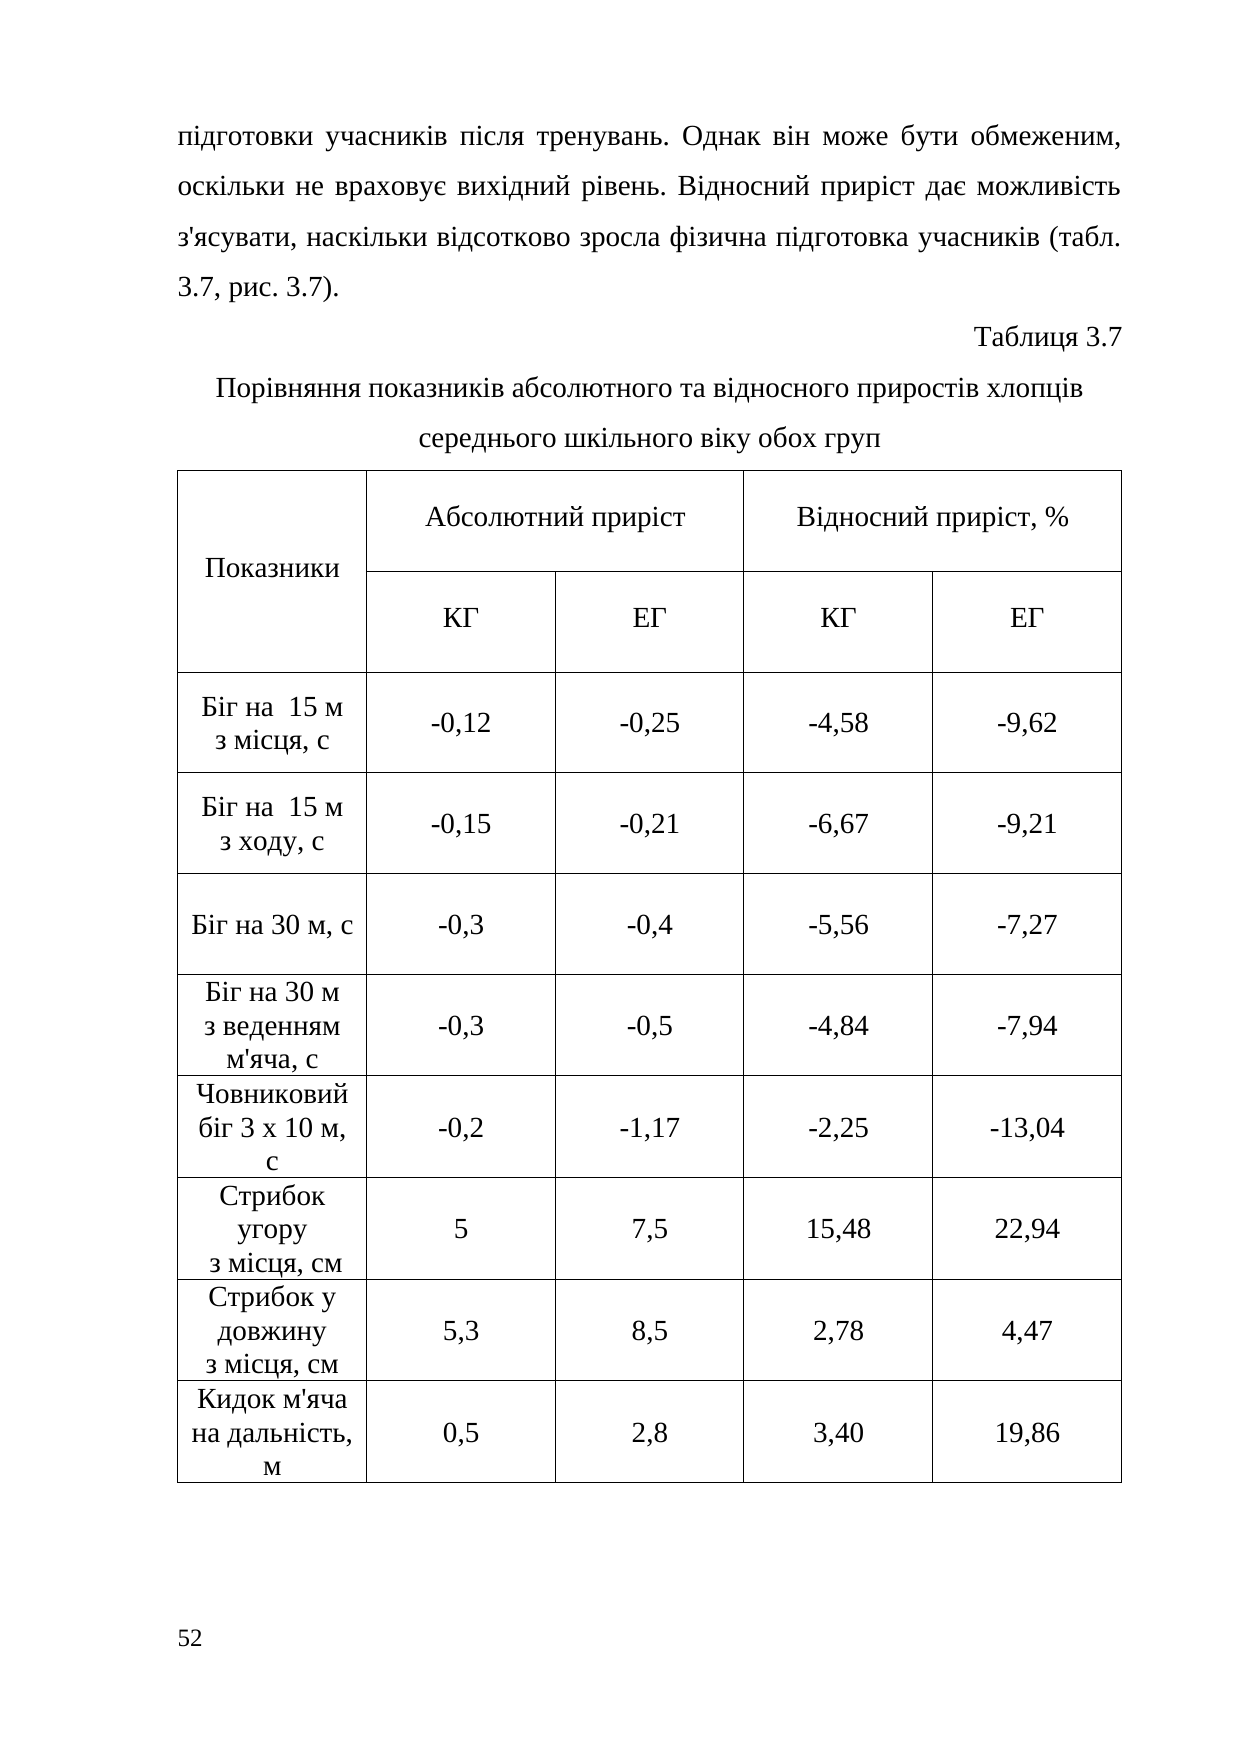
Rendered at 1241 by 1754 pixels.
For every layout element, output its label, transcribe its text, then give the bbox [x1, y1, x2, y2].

table_cell -0,15 [367, 773, 555, 873]
table_cell 3,40 [744, 1381, 932, 1482]
table_cell КГ [367, 572, 555, 672]
text Таблиця 3.7 [177, 319, 1122, 353]
table_cell -0,2 [367, 1076, 555, 1177]
table_cell 2,8 [556, 1381, 743, 1482]
table_cell Біг на 15 м з ходу, с [178, 773, 366, 873]
table_cell -5,56 [744, 874, 932, 973]
table_cell -0,5 [556, 975, 743, 1075]
table_cell 2,78 [744, 1280, 932, 1380]
table_cell 8,5 [556, 1280, 743, 1380]
table_cell -4,58 [744, 673, 932, 772]
table_cell 19,86 [933, 1381, 1121, 1482]
table_cell -4,84 [744, 975, 932, 1075]
table_cell -6,67 [744, 773, 932, 873]
table_cell -0,21 [556, 773, 743, 873]
table_cell ЕГ [556, 572, 743, 672]
table_cell -7,27 [933, 874, 1121, 973]
table_cell -0,3 [367, 874, 555, 973]
table_cell -9,21 [933, 773, 1121, 873]
table_cell ЕГ [933, 572, 1121, 672]
table_cell Стрибок угору з місця, см [178, 1178, 366, 1278]
table_cell -9,62 [933, 673, 1121, 772]
table_cell Біг на 30 м з веденням м'яча, с [178, 975, 366, 1075]
table_cell -2,25 [744, 1076, 932, 1177]
table_cell 22,94 [933, 1178, 1121, 1278]
table_cell Стрибок у довжину з місця, см [178, 1280, 366, 1380]
table_cell -0,3 [367, 975, 555, 1075]
table_cell -0,12 [367, 673, 555, 772]
table_cell 7,5 [556, 1178, 743, 1278]
table_cell -7,94 [933, 975, 1121, 1075]
table_cell Біг на 30 м, с [178, 874, 366, 973]
table_cell -0,25 [556, 673, 743, 772]
table_header Відносний приріст, % [744, 471, 1121, 571]
table_cell 5,3 [367, 1280, 555, 1380]
table_cell КГ [744, 572, 932, 672]
table_cell -13,04 [933, 1076, 1121, 1177]
table_cell -1,17 [556, 1076, 743, 1177]
table_cell 4,47 [933, 1280, 1121, 1380]
table_cell 15,48 [744, 1178, 932, 1278]
table_header Абсолютний приріст [367, 471, 743, 571]
table_cell Човниковий біг 3 х 10 м, с [178, 1076, 366, 1177]
table_cell -0,4 [556, 874, 743, 973]
table_cell Кидок м'яча на дальність, м [178, 1381, 366, 1482]
table_header Показники [178, 471, 366, 672]
table_cell Біг на 15 м з місця, с [178, 673, 366, 772]
table_cell 0,5 [367, 1381, 555, 1482]
text Порівняння показників абсолютного та відносного приростів хлопців середнього шкільного віку обох груп [177, 370, 1122, 453]
table_cell 5 [367, 1178, 555, 1278]
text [177, 118, 1122, 303]
